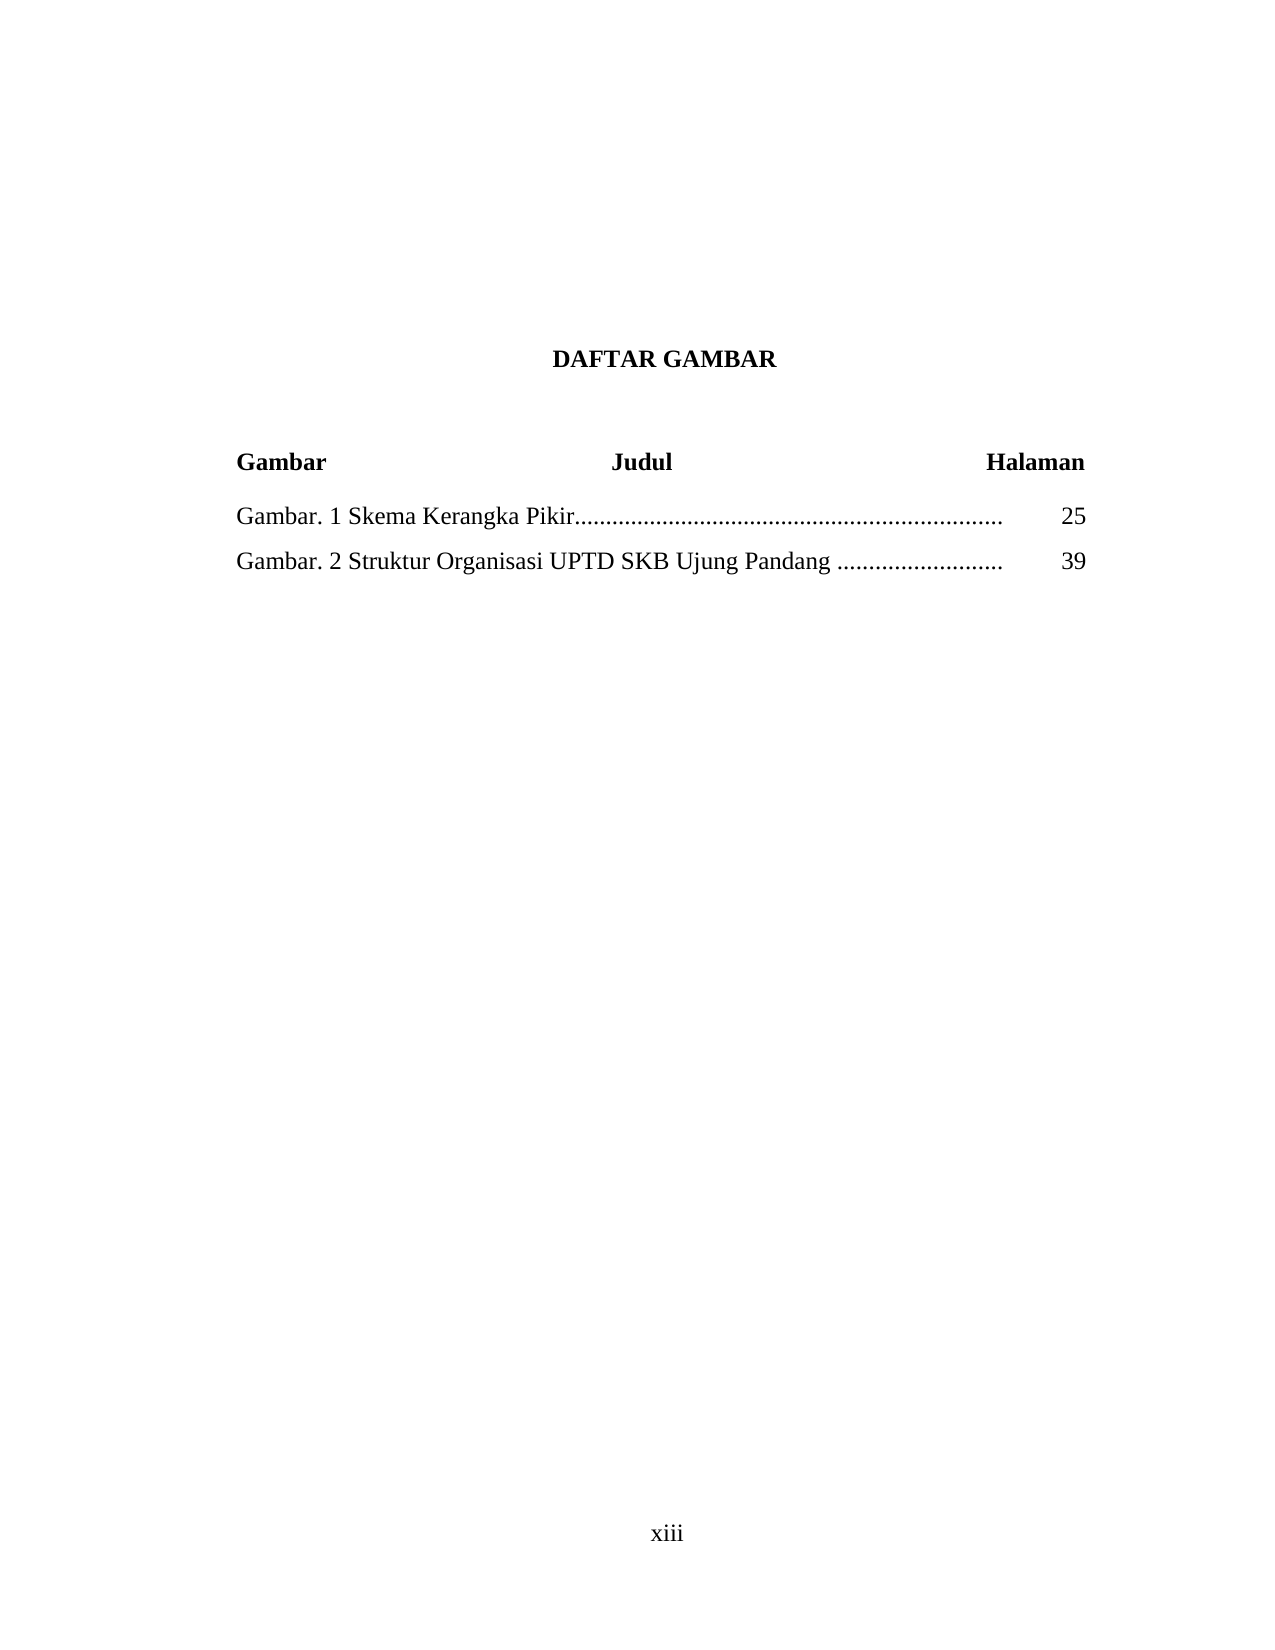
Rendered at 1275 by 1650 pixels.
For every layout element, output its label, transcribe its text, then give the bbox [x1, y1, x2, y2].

text Gambar Judul Halaman [236, 447, 1093, 476]
text Gambar. 2 Struktur Organisasi UPTD SKB Ujung Pandang 39 [236, 546, 1092, 575]
text Gambar. 1 Skema Kerangka Pikir 25 [236, 501, 1092, 529]
text DAFTAR GAMBAR [236, 344, 1092, 373]
